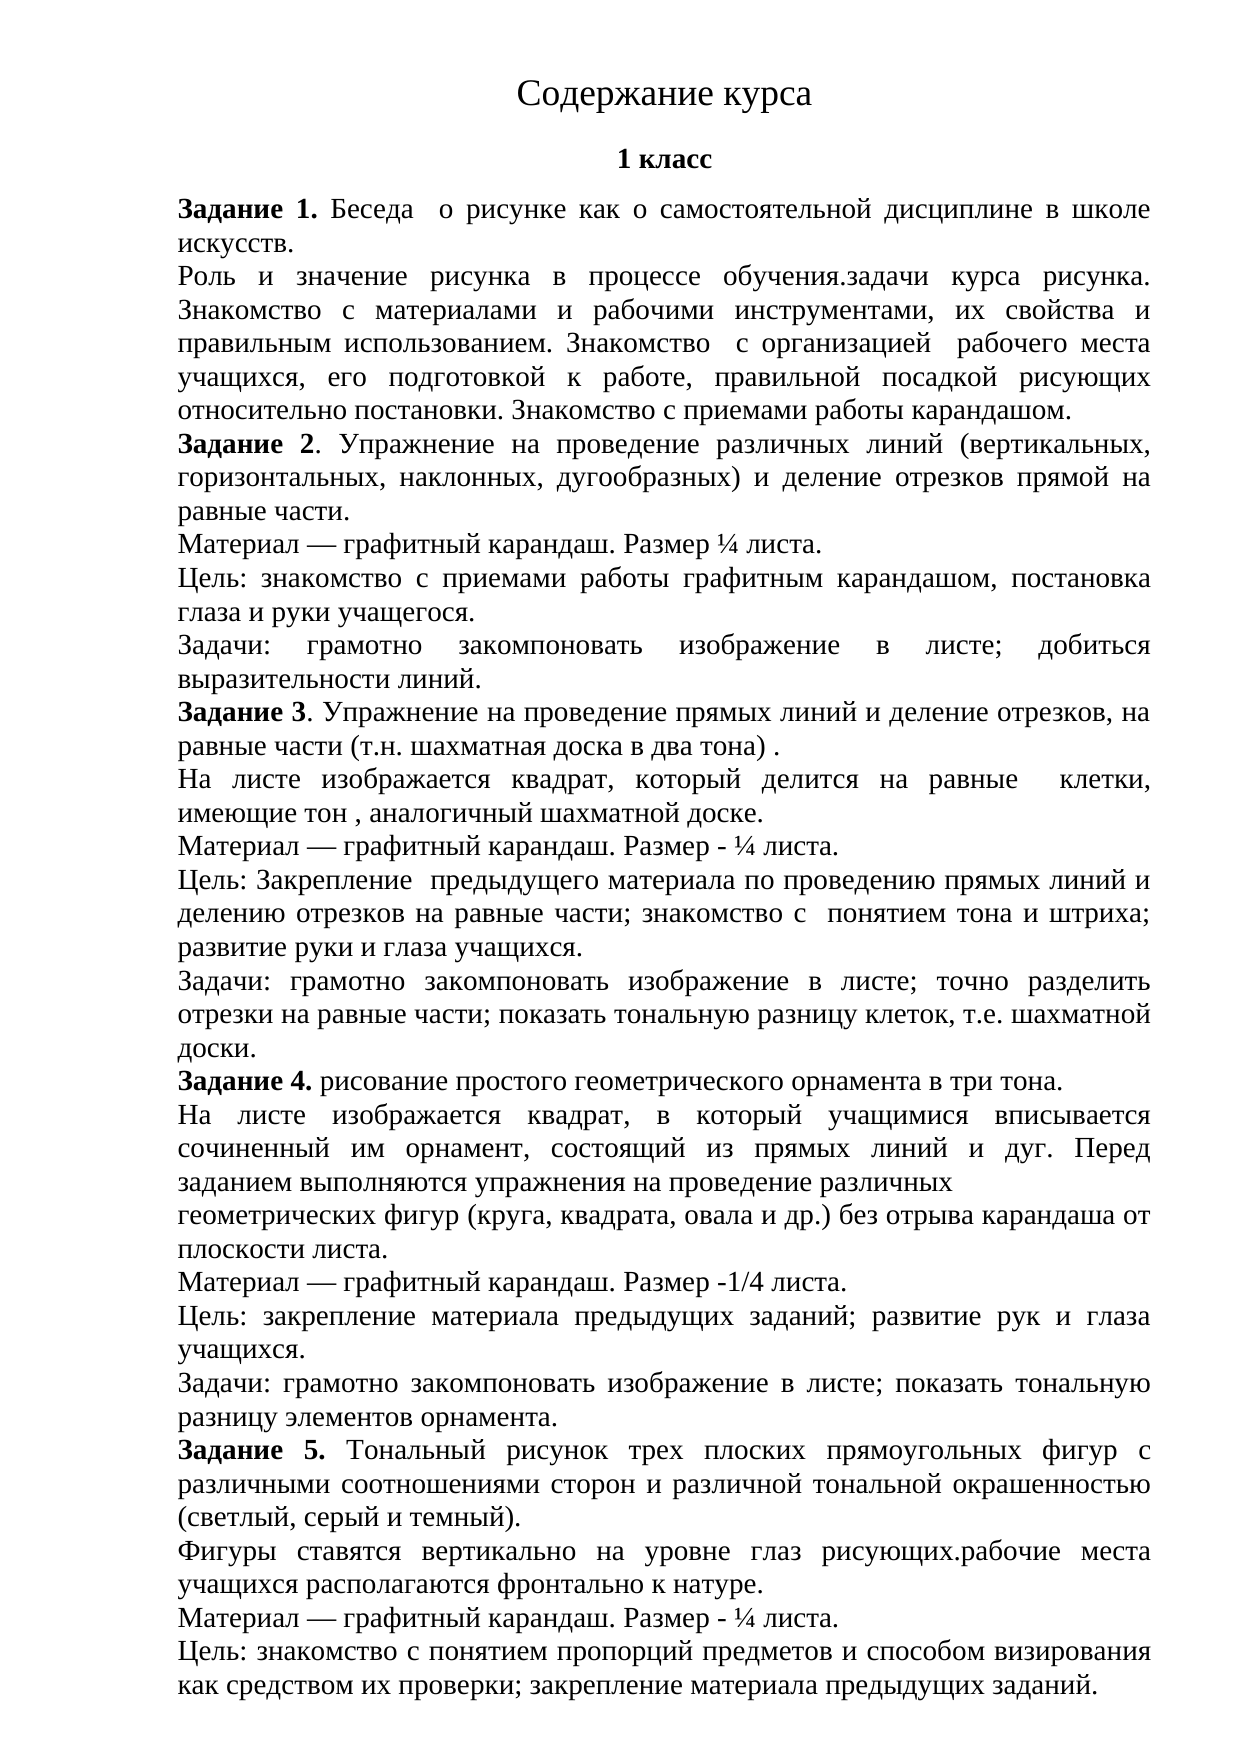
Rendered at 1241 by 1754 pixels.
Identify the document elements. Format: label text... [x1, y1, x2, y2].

text Роль и значение рисунка в процессе обучения.задачи курса рисунка. Знакомство с материалами и рабочими инструментами, их свойства и правильным использованием. Знакомство с организацией рабочего места учащихся, его подготовкой к работе, правильной посадкой рисующих относительно постановки. Знакомство с приемами работы карандашом. [177, 258, 1152, 426]
text Материал — графитный карандаш. Размер -1/4 листа. [177, 1264, 1152, 1298]
text Материал — графитный карандаш. Размер ¼ листа. [177, 527, 1152, 560]
text Цель: знакомство с понятием пропорций предметов и способом визирования как средством их проверки; закрепление материала предыдущих заданий. [177, 1633, 1152, 1701]
text На листе изображается квадрат, который делится на равные клетки, имеющие тон , аналогичный шахматной доске. [177, 761, 1152, 828]
text Задачи: грамотно закомпоновать изображение в листе; добиться выразительности линий. [177, 627, 1152, 694]
text Материал — графитный карандаш. Размер - ¼ листа. [177, 1600, 1152, 1633]
text На листе изображается квадрат, в который учащимися вписывается сочиненный им орнамент, состоящий из прямых линий и дуг. Перед заданием выполняются упражнения на проведение различных [177, 1097, 1152, 1197]
text Фигуры ставятся вертикально на уровне глаз рисующих.рабочие места учащихся располагаются фронтально к натуре. [177, 1533, 1152, 1600]
text Задание 4. рисование простого геометрического орнамента в три тона. [177, 1063, 1152, 1097]
text 1 класс [177, 141, 1152, 174]
text Задачи: грамотно закомпоновать изображение в листе; точно разделить отрезки на равные части; показать тональную разницу клеток, т.е. шахматной доски. [177, 963, 1152, 1063]
text Задание 1. Беседа о рисунке как о самостоятельной дисциплине в школе искусств. [177, 191, 1152, 258]
text Материал — графитный карандаш. Размер - ¼ листа. [177, 828, 1152, 862]
text геометрических фигур (круга, квадрата, овала и др.) без отрыва карандаша от плоскости листа. [177, 1197, 1152, 1264]
text Содержание курса [177, 70, 1152, 113]
text Задание 2. Упражнение на проведение различных линий (вертикальных, горизонтальных, наклонных, дугообразных) и деление отрезков прямой на равные части. [177, 426, 1152, 527]
text Задание 3. Упражнение на проведение прямых линий и деление отрезков, на равные части (т.н. шахматная доска в два тона) . [177, 694, 1152, 761]
text Цель: Закрепление предыдущего материала по проведению прямых линий и делению отрезков на равные части; знакомство с понятием тона и штриха; развитие руки и глаза учащихся. [177, 862, 1152, 963]
text Цель: знакомство с приемами работы графитным карандашом, постановка глаза и руки учащегося. [177, 560, 1152, 627]
text Задание 5. Тональный рисунок трех плоских прямоугольных фигур с различными соотношениями сторон и различной тональной окрашенностью (светлый, серый и темный). [177, 1432, 1152, 1533]
text Цель: закрепление материала предыдущих заданий; развитие рук и глаза учащихся. [177, 1298, 1152, 1365]
text Задачи: грамотно закомпоновать изображение в листе; показать тональную разницу элементов орнамента. [177, 1365, 1152, 1432]
